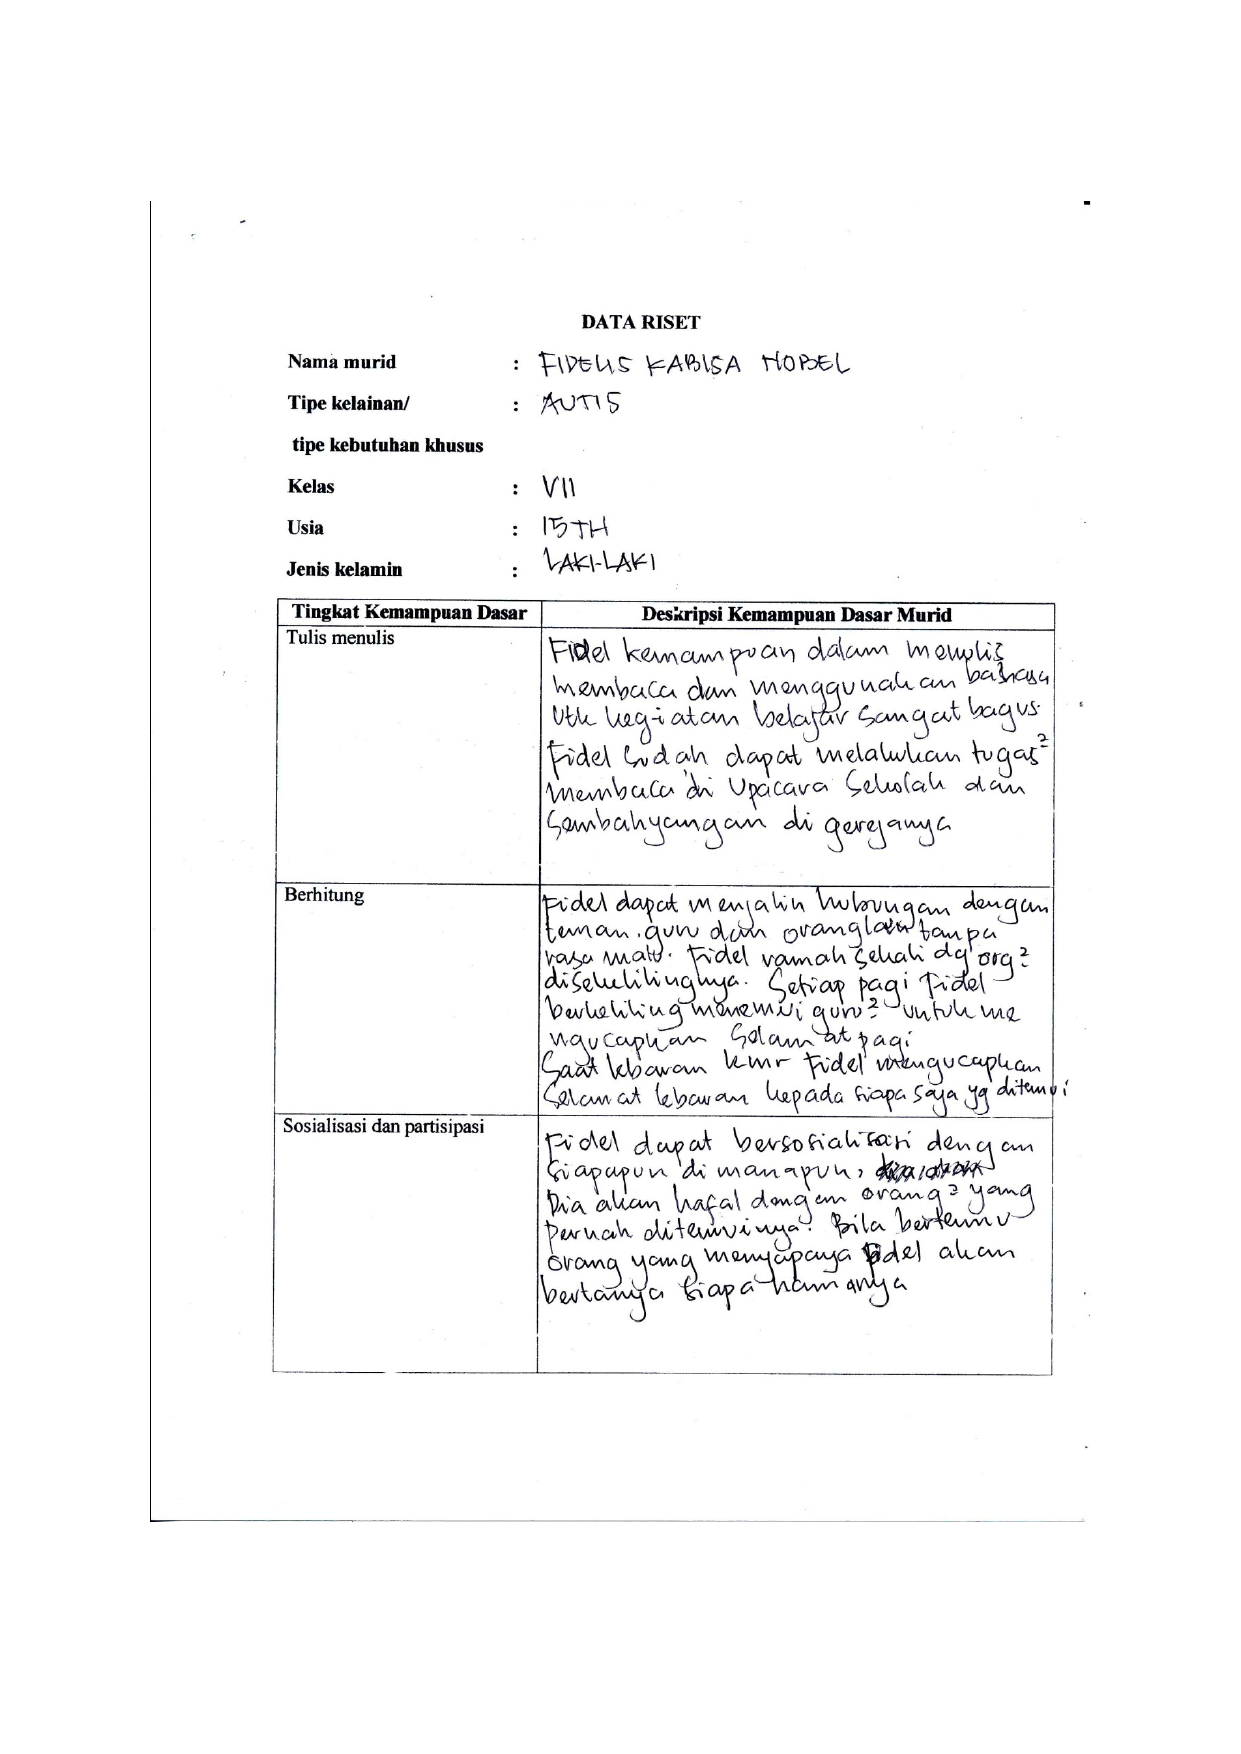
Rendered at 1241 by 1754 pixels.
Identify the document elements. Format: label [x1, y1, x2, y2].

picture [150, 201, 1091, 1522]
